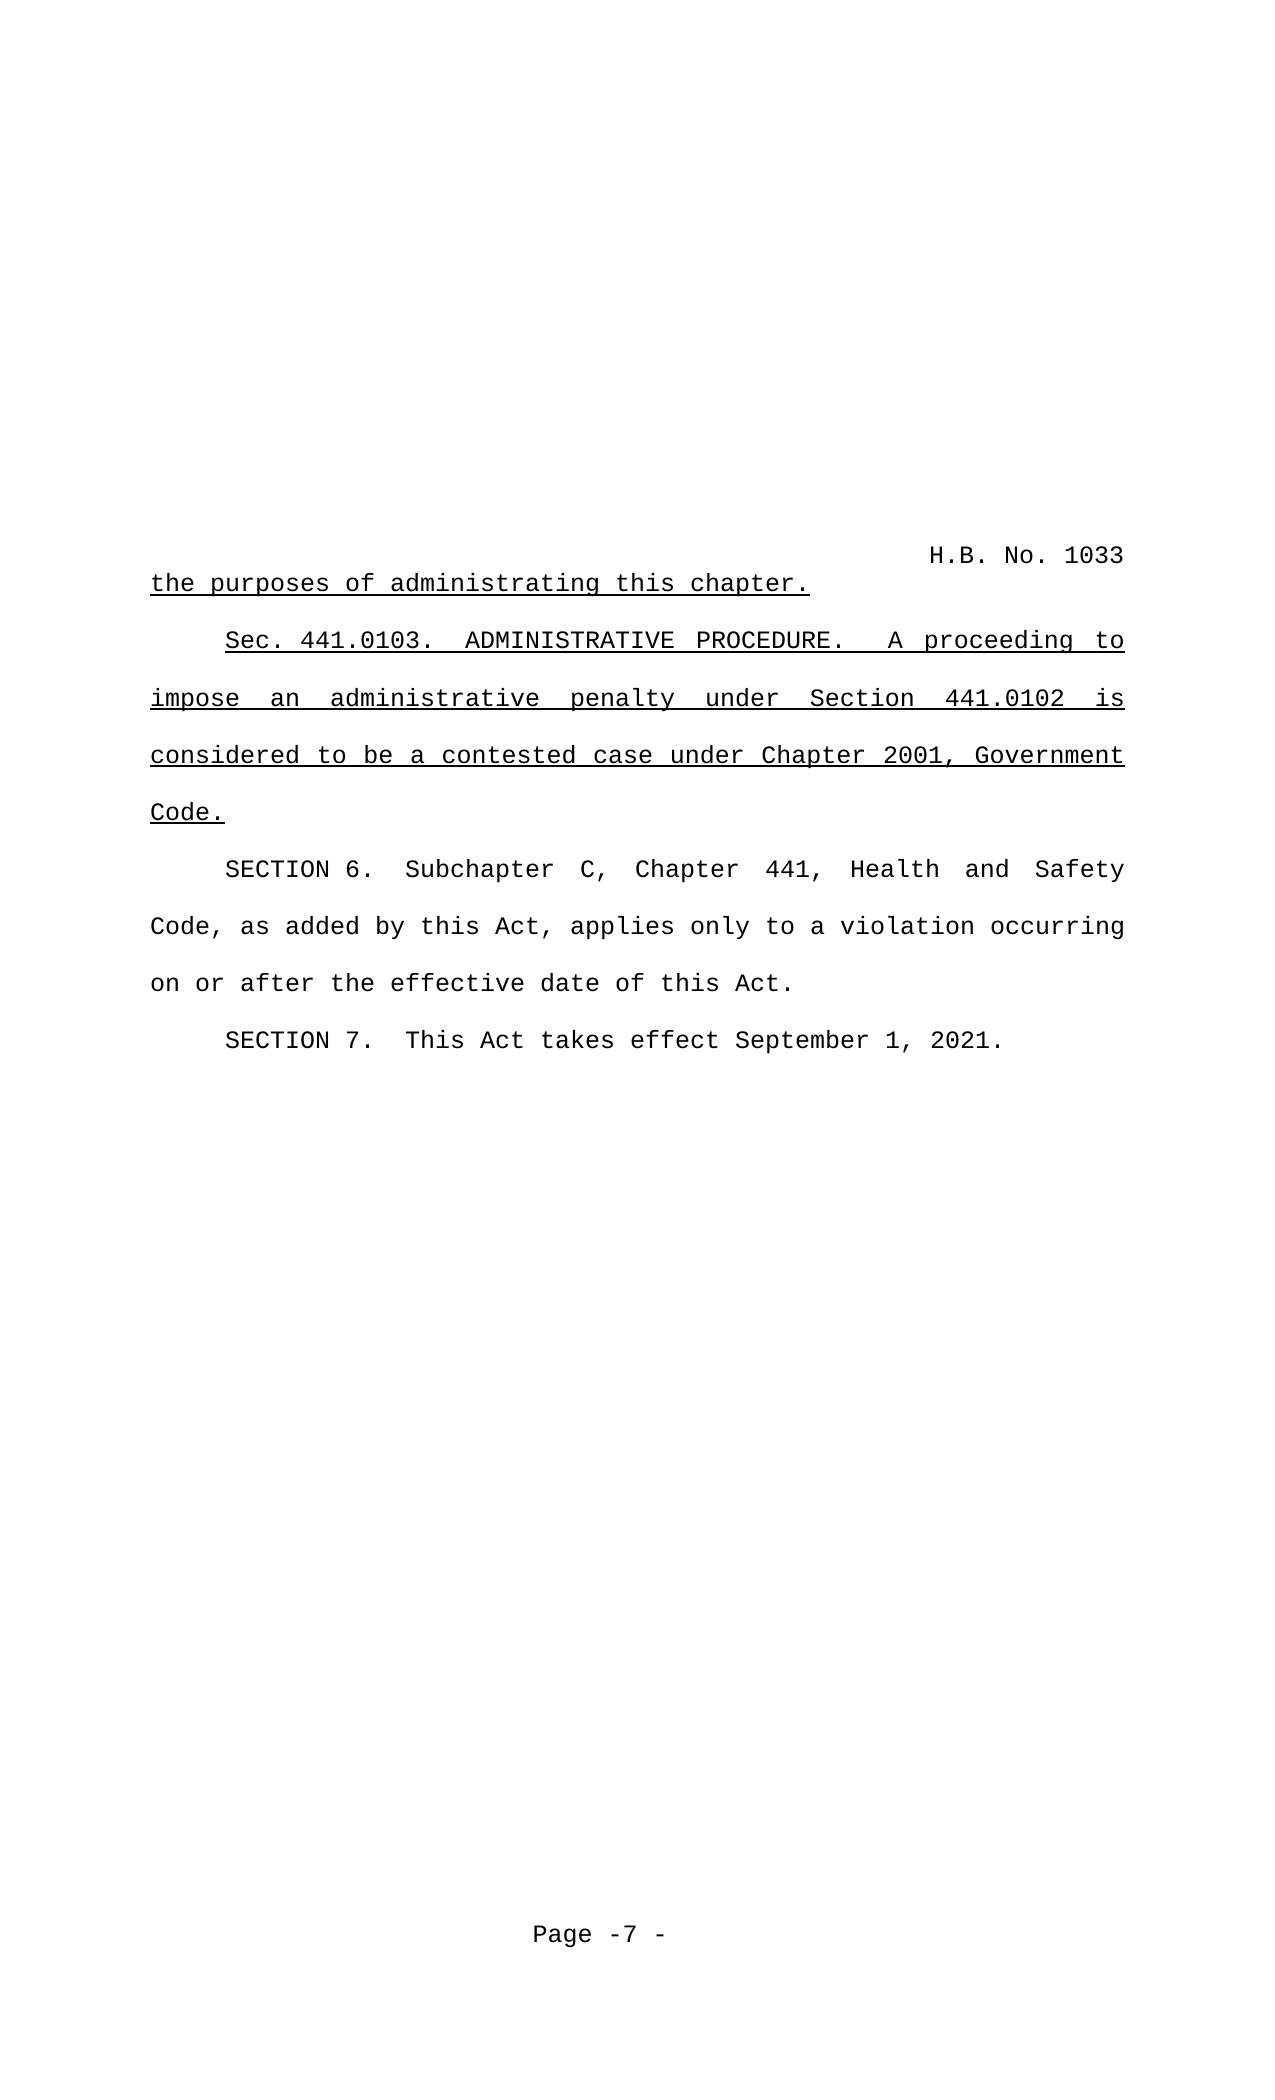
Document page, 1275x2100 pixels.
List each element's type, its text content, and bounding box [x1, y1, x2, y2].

text SECTION 7. This Act takes effect September 1, 2021. [150, 1027, 1125, 1056]
text Sec. 441.0103. ADMINISTRATIVE PROCEDURE. A proceeding to impose an administrative penalty under Section 441.0102 is considered to be a contested case under Chapter 2001, Government Code. [150, 767, 1125, 828]
text Sec. 441.0103. ADMINISTRATIVE PROCEDURE. A proceeding to impose an administrative penalty under Section 441.0102 is considered to be a contested case under Chapter 2001, Government Code. [150, 710, 1125, 765]
text Sec. 441.0103. ADMINISTRATIVE PROCEDURE. A proceeding to impose an administrative penalty under Section 441.0102 is considered to be a contested case under Chapter 2001, Government Code. [150, 628, 1125, 708]
text SECTION 6. Subchapter C, Chapter 441, Health and Safety Code, as added by this Act, applies only to a violation occurring on or after the effective date of this Act. [150, 856, 1125, 999]
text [150, 571, 1125, 599]
